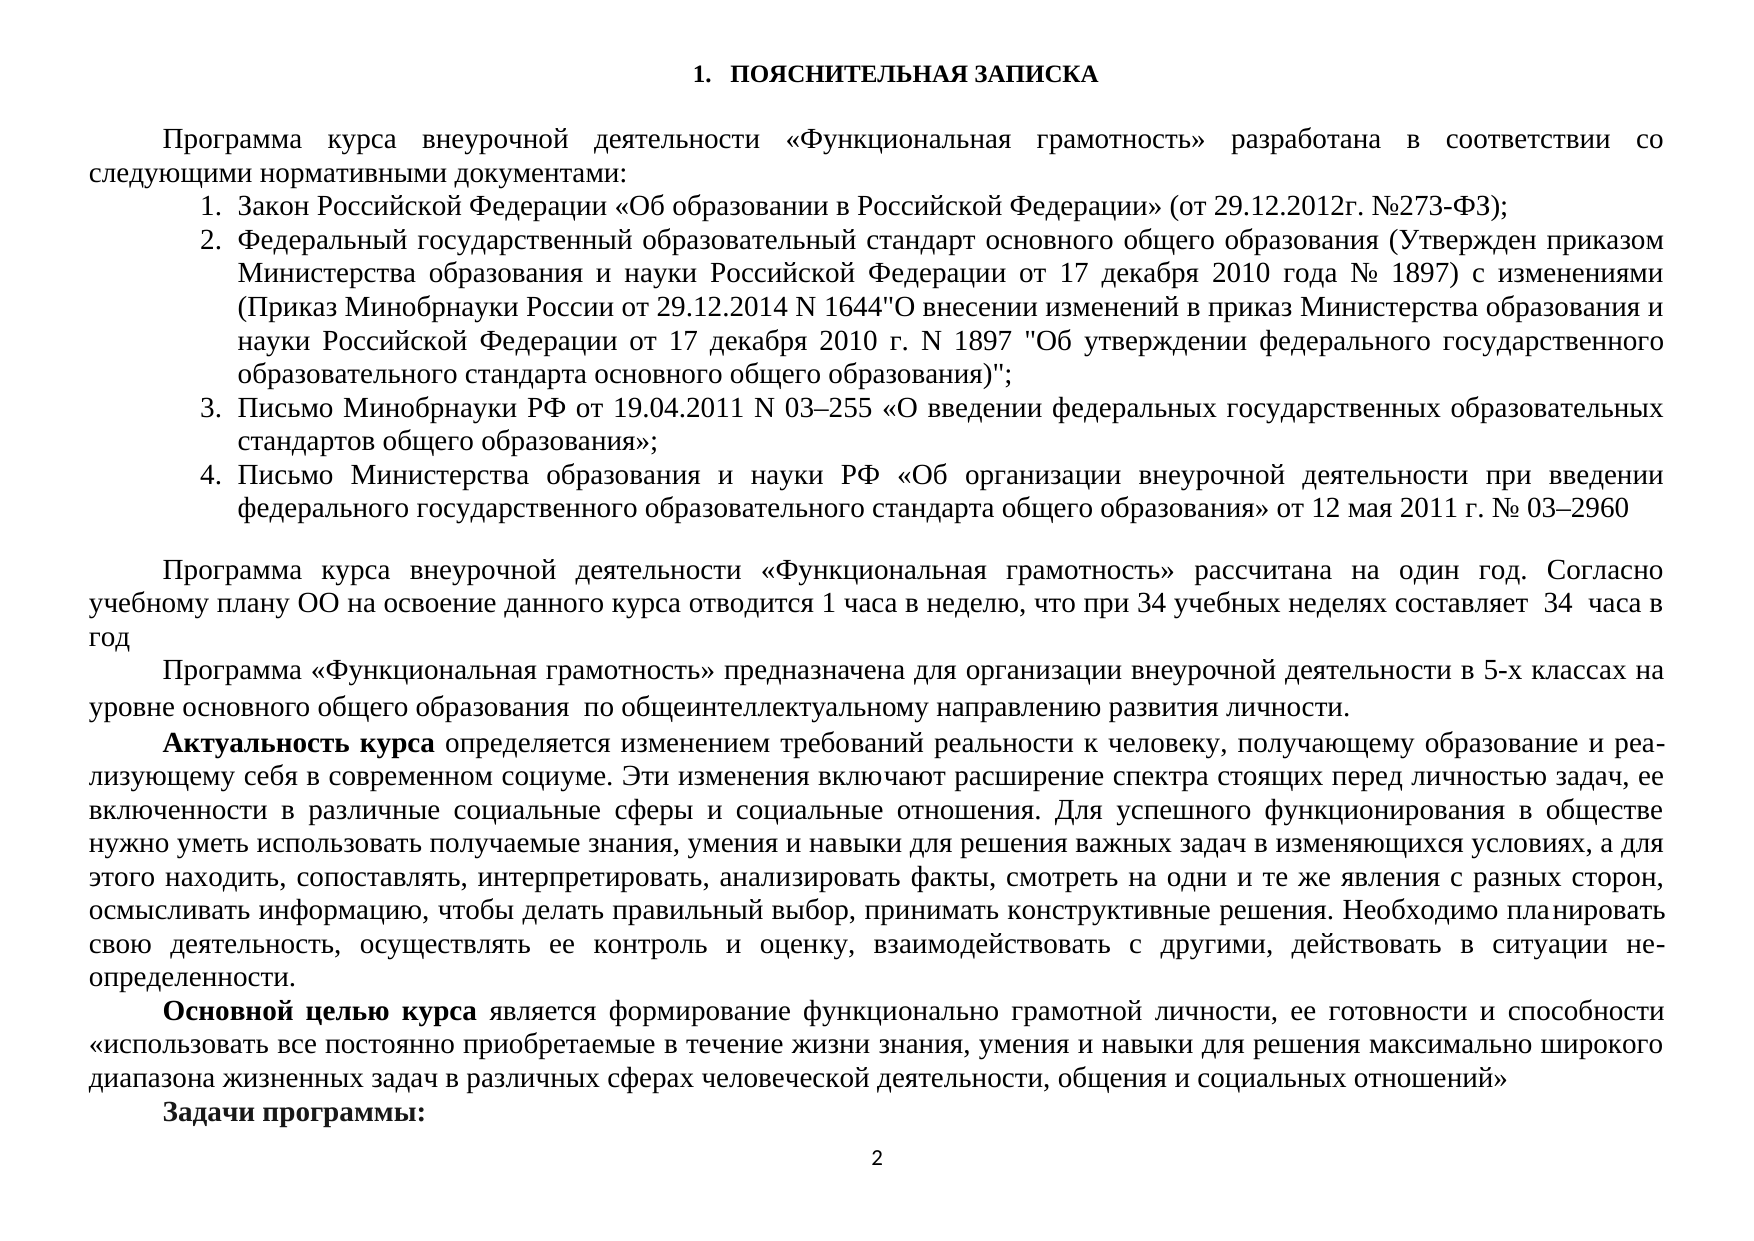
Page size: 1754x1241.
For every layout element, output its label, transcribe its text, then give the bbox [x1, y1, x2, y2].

text Задачи программы: [89, 1094, 1665, 1127]
list ПОЯСНИТЕЛЬНАЯ ЗАПИСКА [126, 59, 1665, 88]
text Актуальность курса определяется изменением требований реальности к человеку, получающему образование и реализующему себя в современном социуме. Эти изменения включают расширение спектра стоящих перед личностью задач, ее включенности в различные социальные сферы и социальные отношения. Для успешного функционирования в обществе нужно уметь использовать получаемые знания, умения и навыки для решения важных задач в изменяющихся условиях, а для этого находить, сопоставлять, интерпретировать, анализировать факты, смотреть на одни и те же явления с разных сторон, осмысливать информацию, чтобы делать правильный выбор, принимать конструктивные решения. Необходимо планировать свою деятельность, осуществлять ее контроль и оценку, взаимодействовать с другими, действовать в ситуации неопределенности. [89, 725, 1665, 993]
text Программа «Функциональная грамотность» предназначена для организации внеурочной деятельности в 5-х классах на уровне основного общего образования по общеинтеллектуальному направлению развития личности. [89, 652, 1665, 722]
list Закон Российской Федерации «Об образовании в Российской Федерации» (от 29.12.2012г. №273-ФЗ); [200, 188, 1665, 222]
text Программа курса внеурочной деятельности «Функциональная грамотность» разработана в соответствии со следующими нормативными документами: [89, 121, 1665, 188]
text Программа курса внеурочной деятельности «Функциональная грамотность» рассчитана на один год. Согласно учебному плану ОО на освоение данного курса отводится 1 часа в неделю, что при 34 учебных неделях составляет 34 часа в год [89, 552, 1665, 652]
list Федеральный государственный образовательный стандарт основного общего образования (Утвержден приказом Министерства образования и науки Российской Федерации от 17 декабря 2010 года № 1897) с изменениями (Приказ Минобрнауки России от 29.12.2014 N 1644"О внесении изменений в приказ Министерства образования и науки Российской Федерации от 17 декабря 2010 г. N 1897 "Об утверждении федерального государственного образовательного стандарта основного общего образования)"; [200, 222, 1665, 390]
list Письмо Министерства образования и науки РФ «Об организации внеурочной деятельности при введении федерального государственного образовательного стандарта общего образования» от 12 мая 2011 г. № 03–2960 [200, 457, 1665, 524]
list Письмо Минобрнауки РФ от 19.04.2011 N 03–255 «О введении федеральных государственных образовательных стандартов общего образования»; [200, 390, 1665, 457]
text Основной целью курса является формирование функционально грамотной личности, ее готовности и способности «использовать все постоянно приобретаемые в течение жизни знания, умения и навыки для решения максимально широкого диапазона жизненных задач в различных сферах человеческой деятельности, общения и социальных отношений» [89, 993, 1665, 1094]
